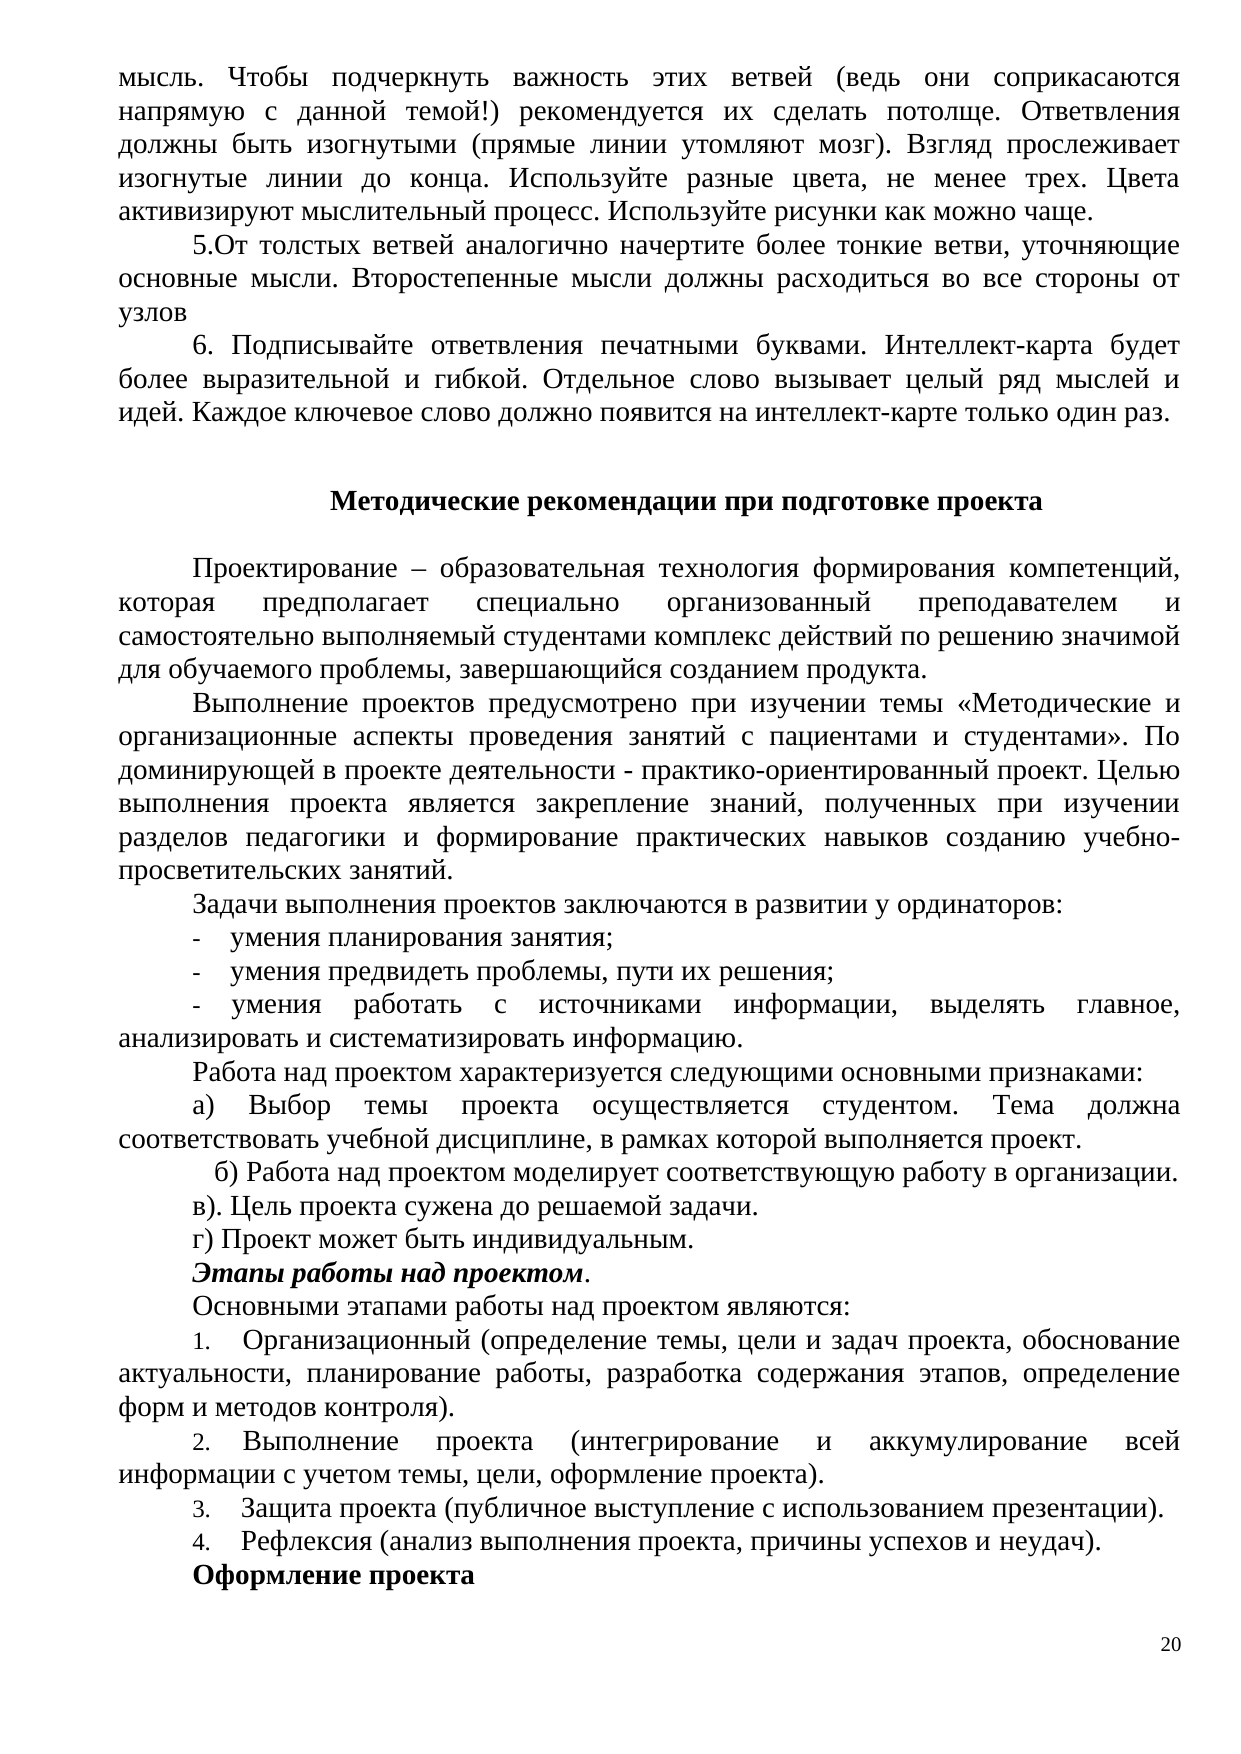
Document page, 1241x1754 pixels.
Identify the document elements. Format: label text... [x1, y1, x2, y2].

list Организационный (определение темы, цели и задач проекта, обоснование актуальности, планирование работы, разработка содержания этапов, определение форм и методов контроля). [118, 1322, 1181, 1423]
text Оформление проекта [118, 1557, 1181, 1590]
text Работа над проектом характеризуется следующими основными признаками: [118, 1054, 1181, 1087]
text Методические рекомендации при подготовке проекта [118, 483, 1181, 517]
list умения планирования занятия; [118, 919, 1181, 953]
text б) Работа над проектом моделирует соответствующую работу в организации. [118, 1154, 1181, 1188]
text Задачи выполнения проектов заключаются в развитии у ординаторов: [118, 886, 1181, 919]
text Проектирование – образовательная технология формирования компетенций, которая предполагает специально организованный преподавателем и самостоятельно выполняемый студентами комплекс действий по решению значимой для обучаемого проблемы, завершающийся созданием продукта. [118, 551, 1181, 685]
text а) Выбор темы проекта осуществляется студентом. Тема должна соответствовать учебной дисциплине, в рамках которой выполняется проект. [118, 1087, 1181, 1154]
text 6. Подписывайте ответвления печатными буквами. Интеллект-карта будет более выразительной и гибкой. Отдельное слово вызывает целый ряд мыслей и идей. Каждое ключевое слово должно появится на интеллект-карте только один раз. [118, 327, 1181, 428]
text Выполнение проектов предусмотрено при изучении темы «Методические и организационные аспекты проведения занятий с пациентами и студентами». По доминирующей в проекте деятельности - практико-ориентированный проект. Целью выполнения проекта является закрепление знаний, полученных при изучении разделов педагогики и формирование практических навыков созданию учебно-просветительских занятий. [118, 685, 1181, 886]
text Этапы работы над проектом. [118, 1255, 1181, 1288]
text в). Цель проекта сужена до решаемой задачи. [118, 1188, 1181, 1221]
list Рефлексия (анализ выполнения проекта, причины успехов и неудач). [118, 1523, 1181, 1557]
text Основными этапами работы над проектом являются: [118, 1288, 1181, 1322]
list Выполнение проекта (интегрирование и аккумулирование всей информации с учетом темы, цели, оформление проекта). [118, 1423, 1181, 1490]
list умения работать с источниками информации, выделять главное, анализировать и систематизировать информацию. [118, 987, 1181, 1054]
text 5.От толстых ветвей аналогично начертите более тонкие ветви, уточняющие основные мысли. Второстепенные мысли должны расходиться во все стороны от узлов [118, 227, 1181, 327]
text г) Проект может быть индивидуальным. [118, 1221, 1181, 1255]
list Защита проекта (публичное выступление с использованием презентации). [118, 1490, 1181, 1523]
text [118, 59, 1181, 227]
list умения предвидеть проблемы, пути их решения; [118, 953, 1181, 987]
